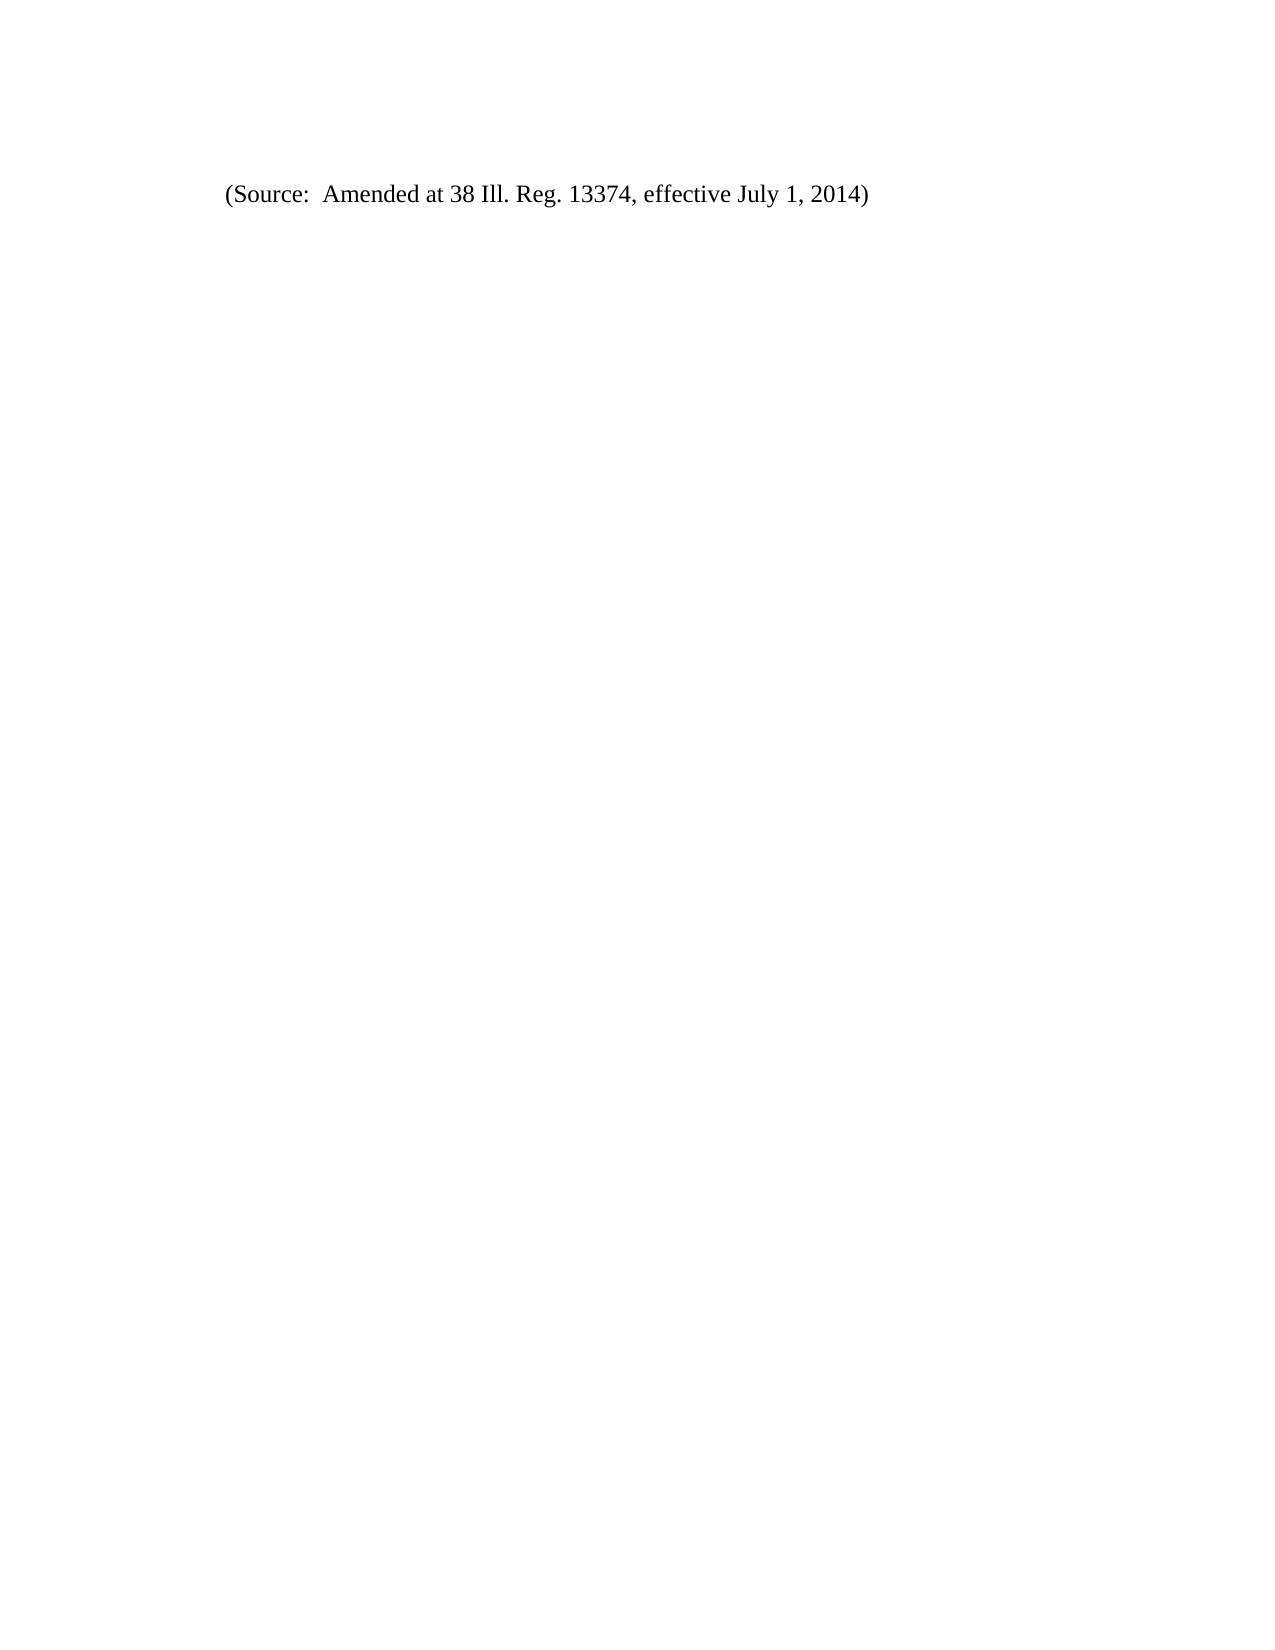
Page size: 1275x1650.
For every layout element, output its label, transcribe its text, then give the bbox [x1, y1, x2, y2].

text (Source: Amended at 38 Ill. Reg. 13374, effective July 1, 2014) [225, 179, 1125, 207]
